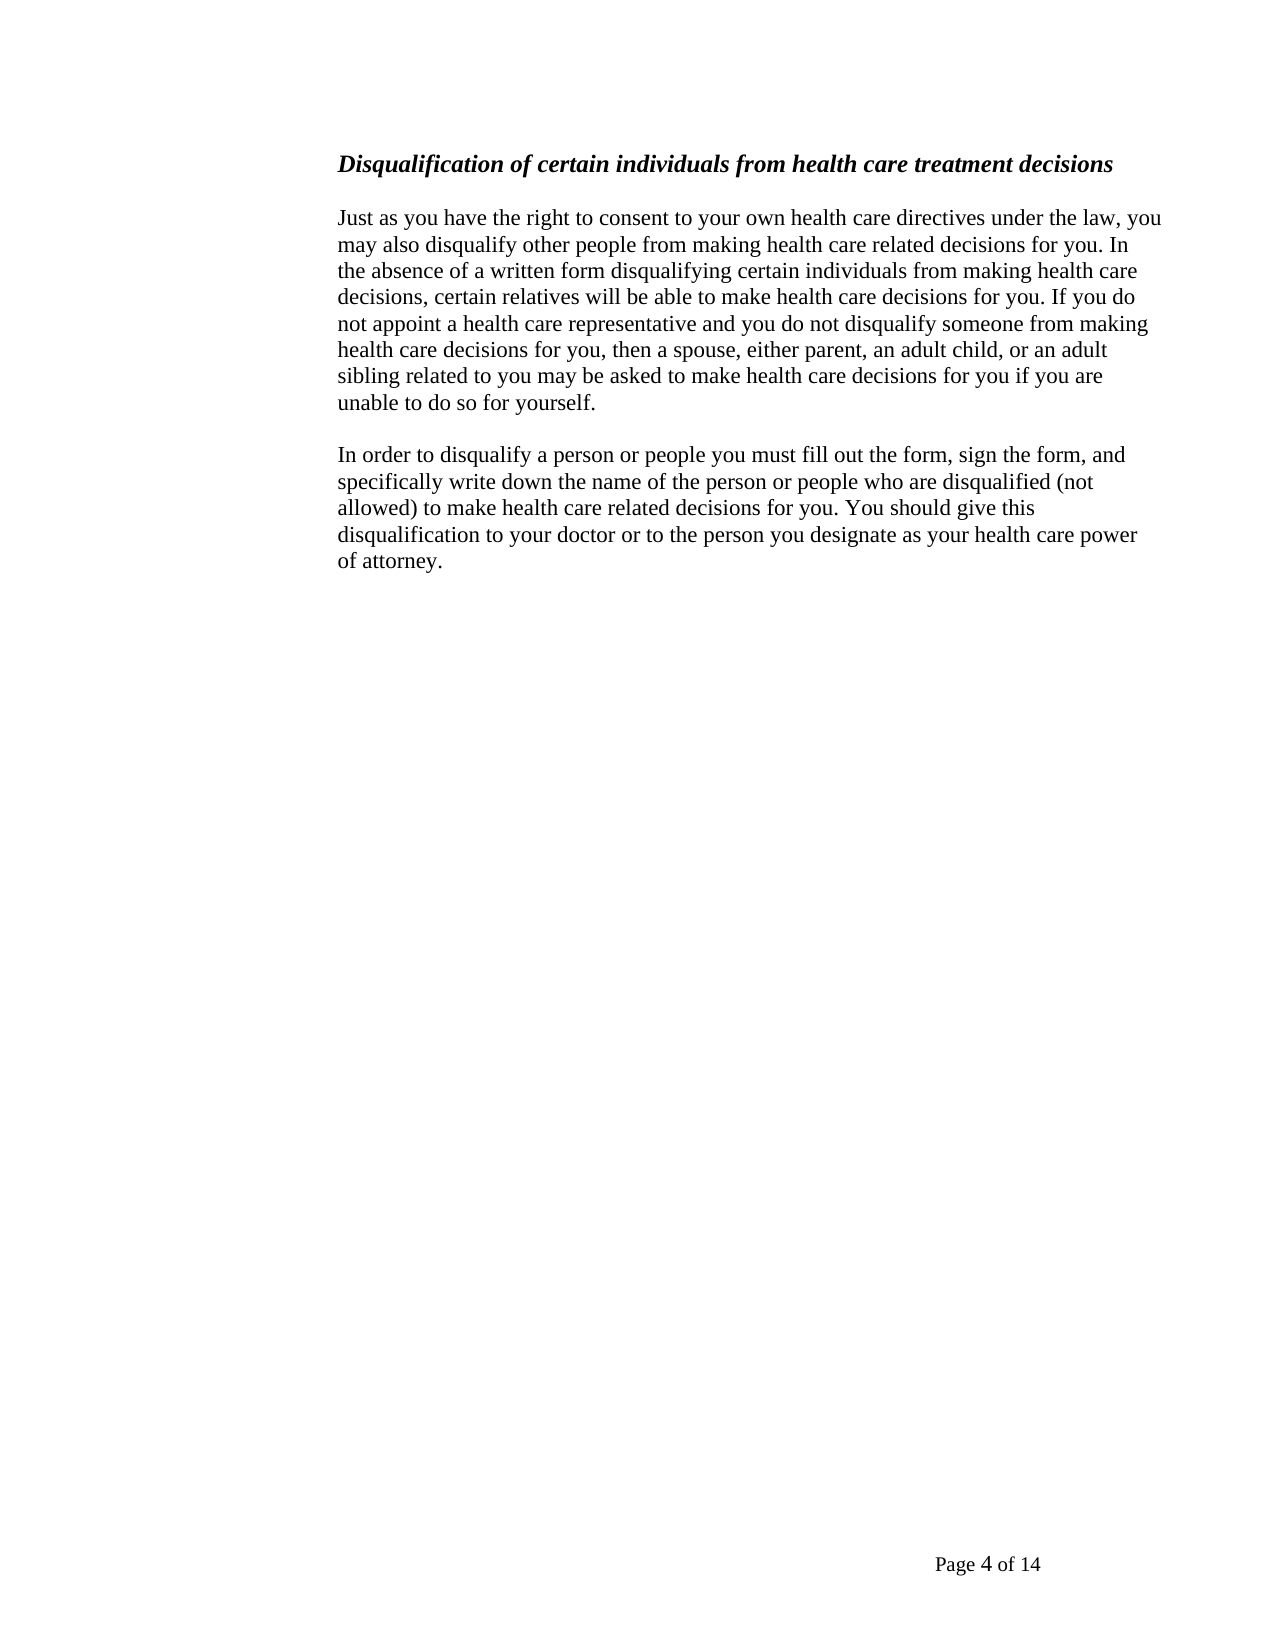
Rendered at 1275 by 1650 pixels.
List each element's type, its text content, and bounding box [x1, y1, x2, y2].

text In order to disqualify a person or people you must fill out the form, sign the form, and specifically write down the name of the person or people who are disqualified (not allowed) to make health care related decisions for you. You should give this disqualification to your doctor or to the person you designate as your health care power of attorney. [337, 442, 1140, 573]
text Just as you have the right to consent to your own health care directives under the law, you may also disqualify other people from making health care related decisions for you. In the absence of a written form disqualifying certain individuals from making health care decisions, certain relatives will be able to make health care decisions for you. If you do not appoint a health care representative and you do not disqualify someone from making health care decisions for you, then a spouse, either parent, an adult child, or an adult sibling related to you may be asked to make health care decisions for you if you are unable to do so for yourself. [337, 204, 1163, 415]
subtitle Disqualification of certain individuals from health care treatment decisions [337, 149, 1175, 178]
